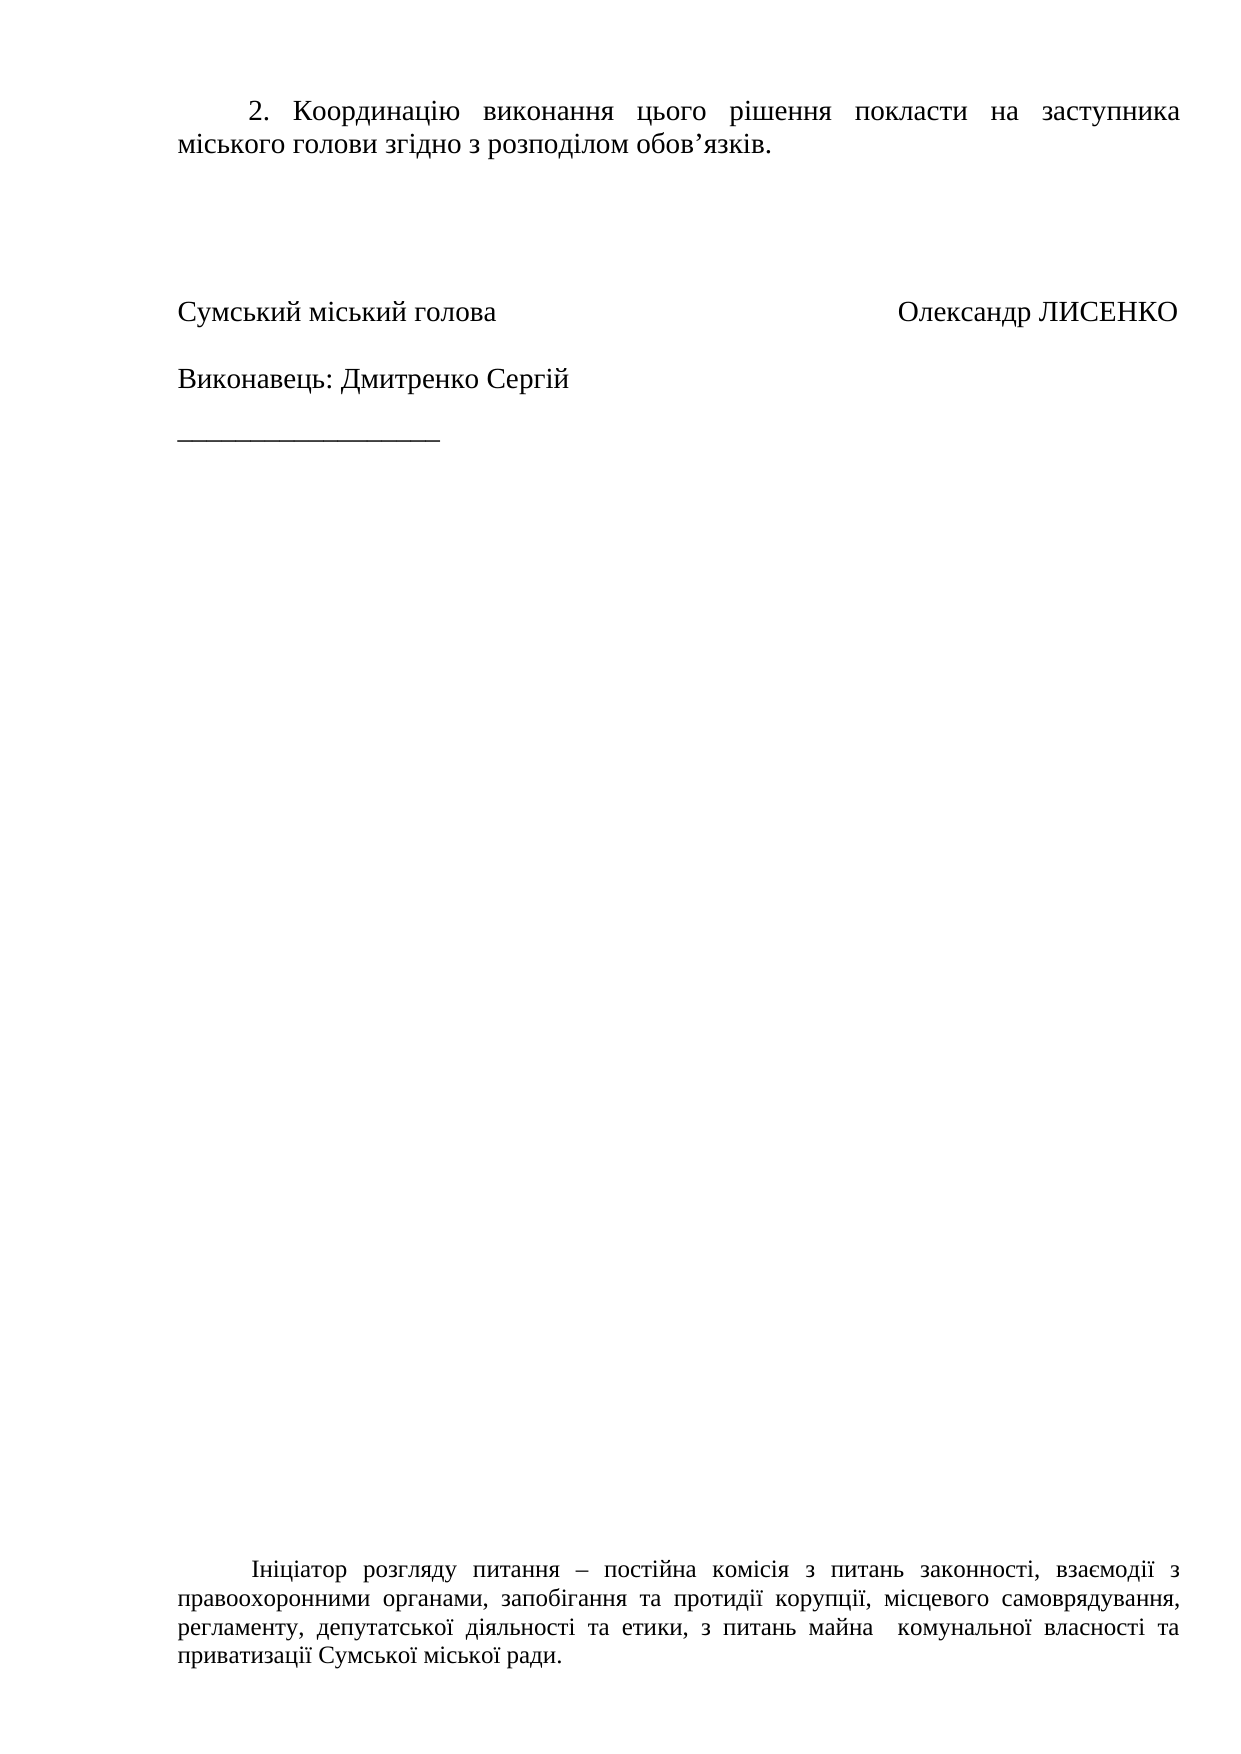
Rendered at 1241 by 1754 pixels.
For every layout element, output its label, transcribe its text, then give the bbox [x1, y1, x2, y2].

text __________________ [177, 411, 1181, 445]
text 2. Координацію виконання цього рішення покласти на заступника міського голови згідно з розподілом обов’язків. [177, 93, 1181, 160]
text Ініціатор розгляду питання – постійна комісія з питань законності, взаємодії з правоохоронними органами, запобігання та протидії корупції, місцевого самоврядування, регламенту, депутатської діяльності та етики, з питань майна комунальної власності та приватизації Сумської міської ради. [177, 1554, 1181, 1669]
text Виконавець: Дмитренко Сергій [177, 361, 1181, 394]
text Сумський міський голова Олександр ЛИСЕНКО [177, 294, 1181, 327]
